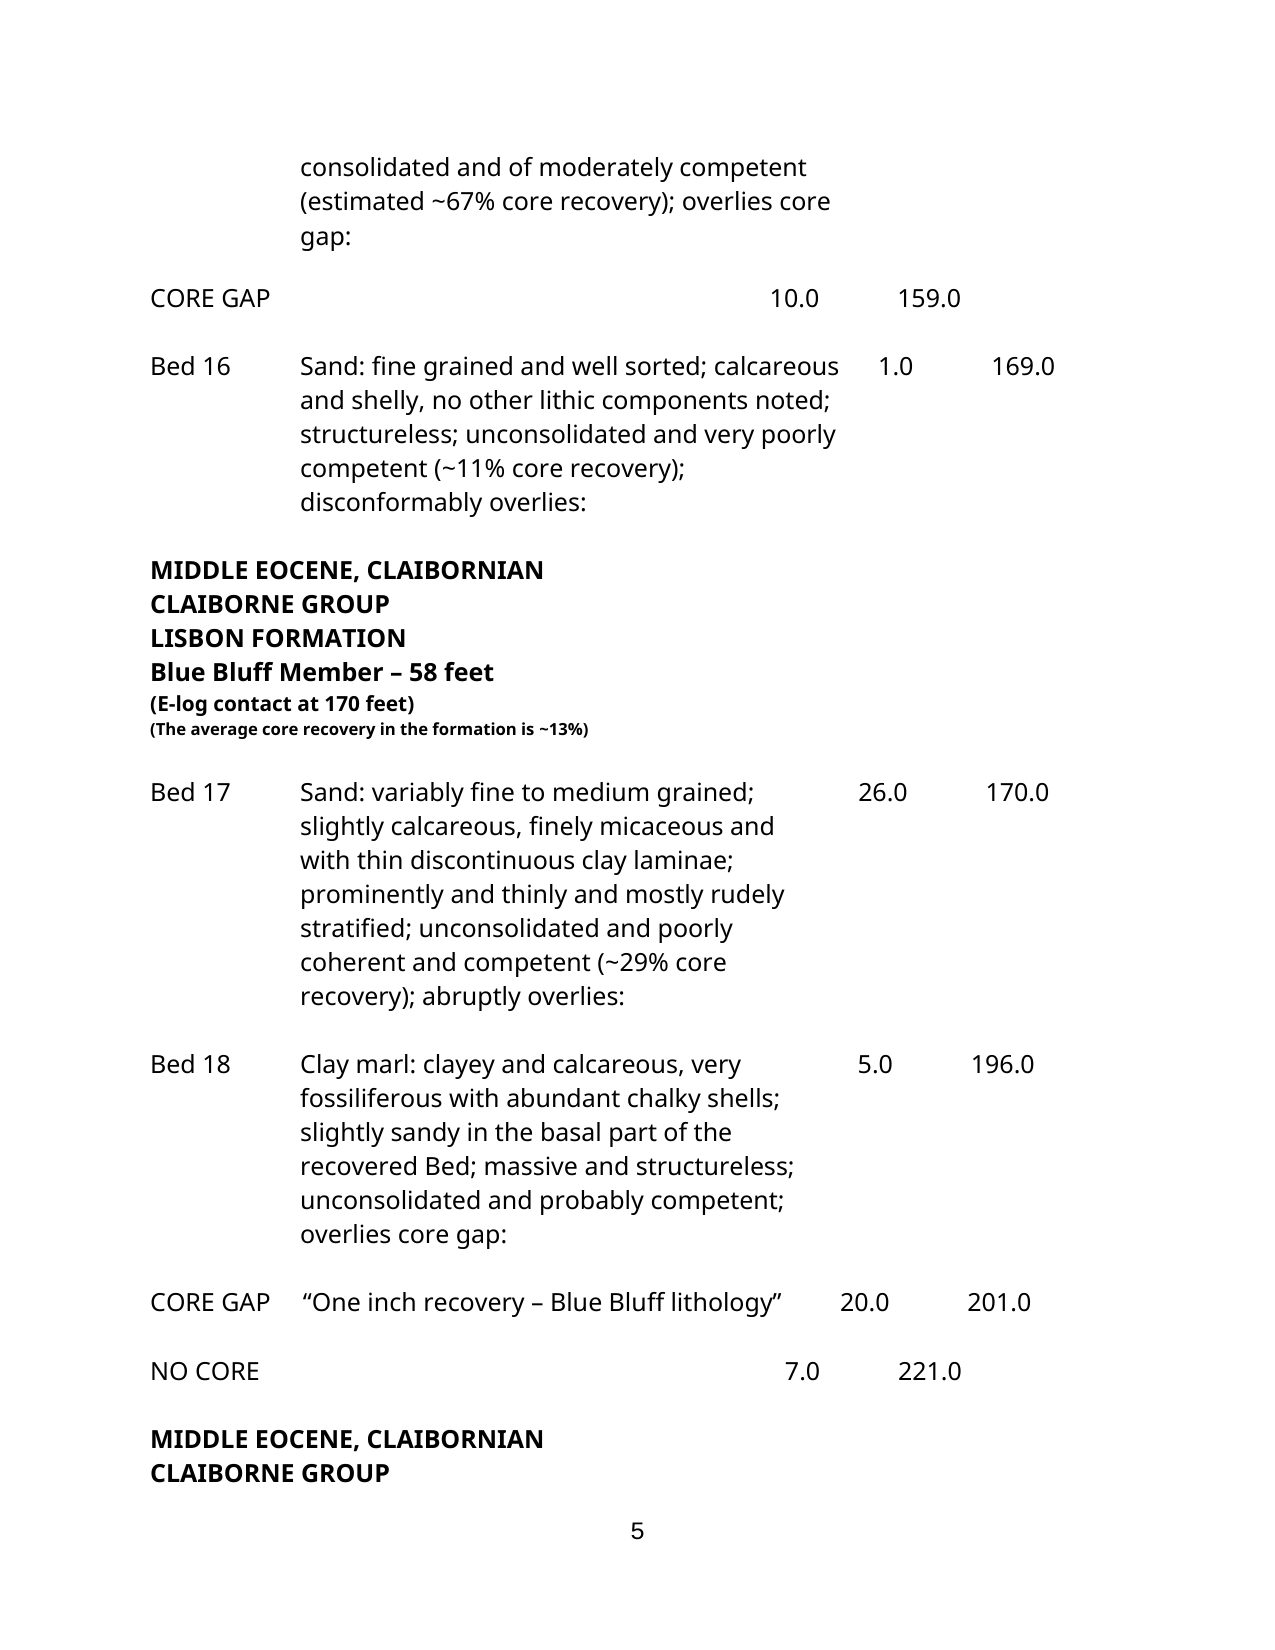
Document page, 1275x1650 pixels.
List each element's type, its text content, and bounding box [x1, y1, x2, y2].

text with thin discontinuous clay laminae; [150, 842, 1125, 876]
text MIDDLE EOCENE, CLAIBORNIAN [150, 553, 1125, 587]
text coherent and competent (~29% core [150, 944, 1125, 978]
text (E-log contact at 170 feet) [150, 689, 1125, 717]
text consolidated and of moderately competent [150, 150, 1125, 184]
text disconformably overlies: [150, 484, 1125, 519]
text stratified; unconsolidated and poorly [150, 910, 1125, 944]
text prominently and thinly and mostly rudely [150, 876, 1125, 910]
text Blue Bluff Member – 58 feet [150, 655, 1125, 689]
text CLAIBORNE GROUP [150, 1455, 1125, 1489]
text structureless; unconsolidated and very poorly [150, 416, 1125, 451]
text slightly sandy in the basal part of the [150, 1115, 1125, 1149]
text Bed 17 Sand: variably fine to medium grained; 26.0 170.0 [150, 774, 1125, 808]
text CORE GAP 10.0 159.0 [150, 280, 1125, 314]
text recovered Bed; massive and structureless; [150, 1149, 1125, 1183]
text unconsolidated and probably competent; [150, 1183, 1125, 1217]
text MIDDLE EOCENE, CLAIBORNIAN [150, 1421, 1125, 1455]
text slightly calcareous, finely micaceous and [150, 808, 1125, 842]
text (The average core recovery in the formation is ~13%) [150, 717, 1125, 740]
text CLAIBORNE GROUP [150, 587, 1125, 621]
text NO CORE 7.0 221.0 [150, 1353, 1125, 1387]
text gap: [150, 218, 1125, 252]
text recovery); abruptly overlies: [150, 978, 1125, 1013]
text CORE GAP “One inch recovery – Blue Bluff lithology” 20.0 201.0 [150, 1285, 1125, 1319]
text (estimated ~67% core recovery); overlies core [150, 184, 1125, 218]
text competent (~11% core recovery); [150, 451, 1125, 484]
text LISBON FORMATION [150, 621, 1125, 655]
text and shelly, no other lithic components noted; [150, 382, 1125, 416]
text Bed 18 Clay marl: clayey and calcareous, very 5.0 196.0 [150, 1047, 1125, 1081]
text fossiliferous with abundant chalky shells; [150, 1081, 1125, 1115]
text overlies core gap: [150, 1217, 1125, 1251]
text Bed 16 Sand: fine grained and well sorted; calcareous 1.0 169.0 [150, 348, 1125, 382]
